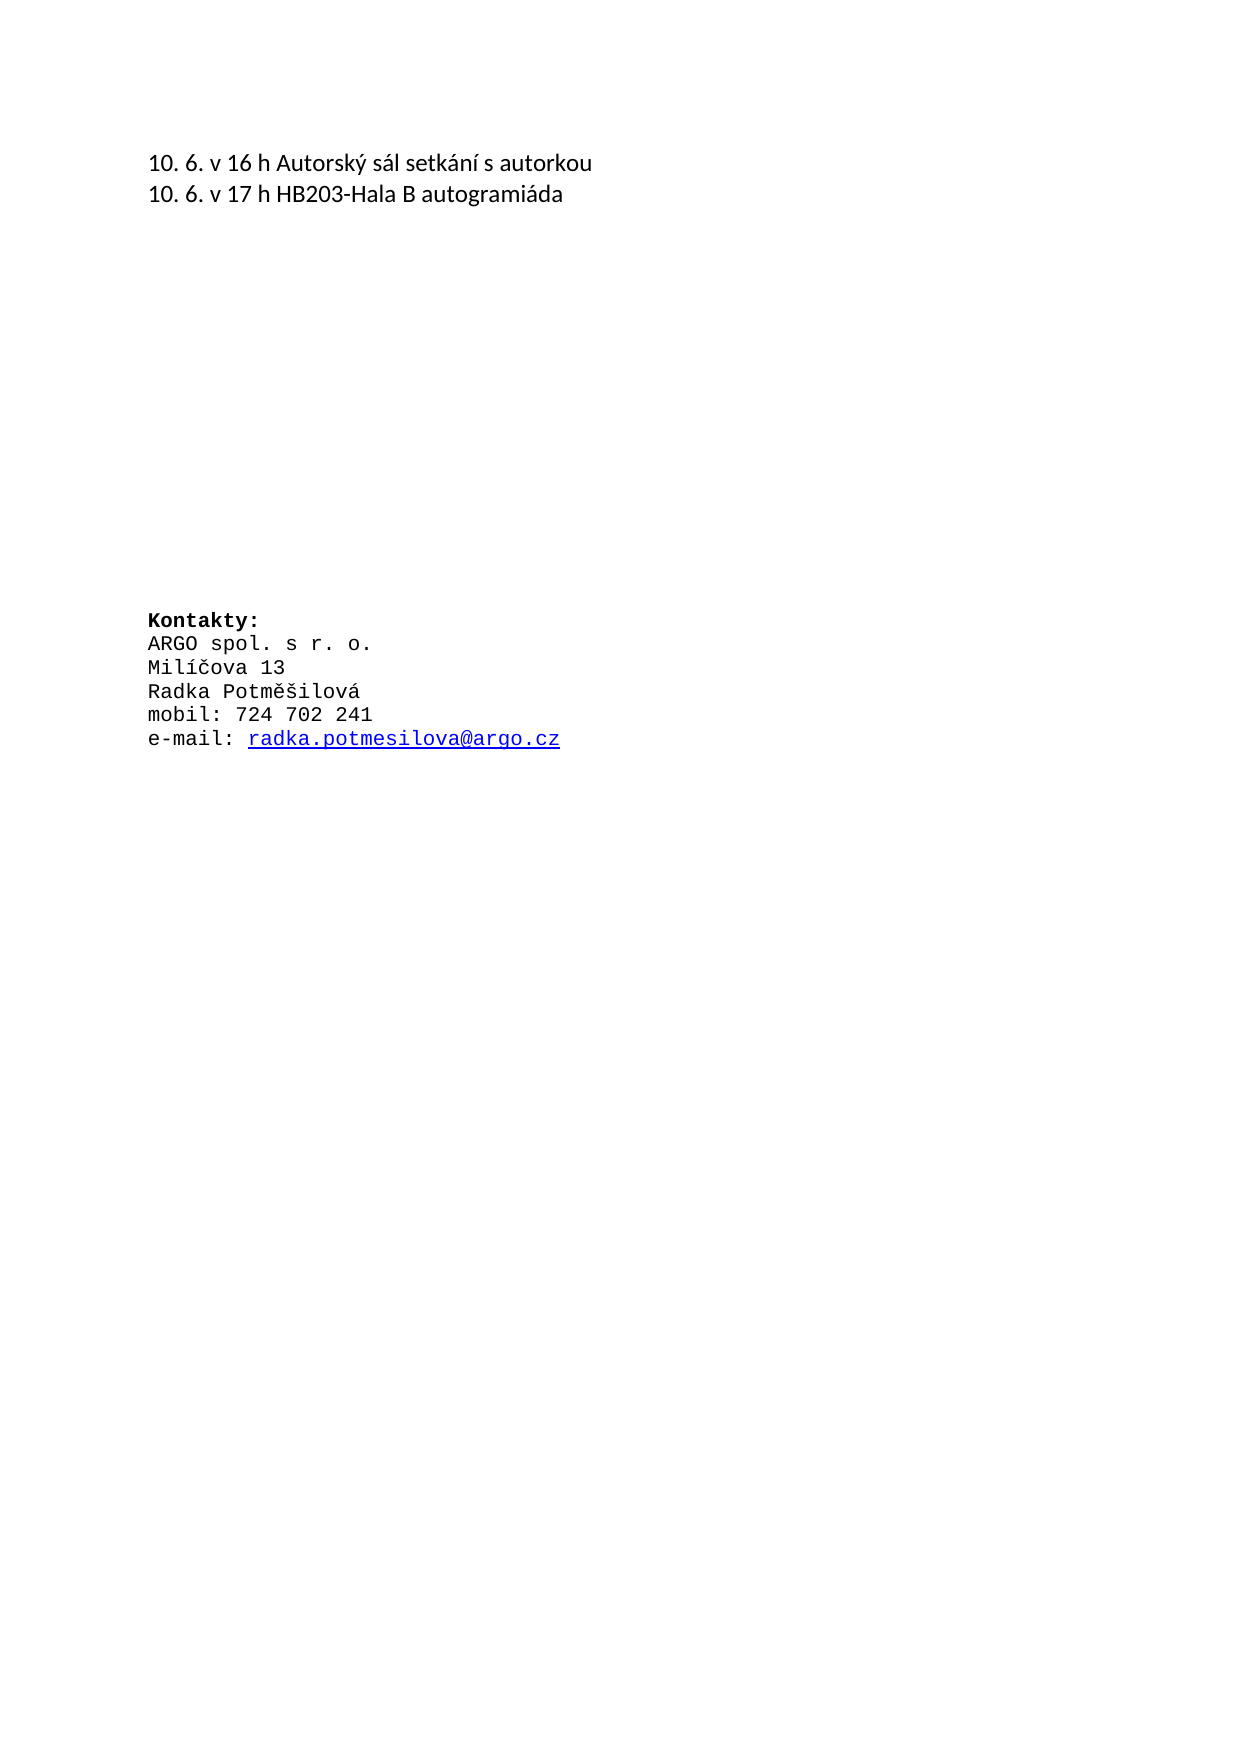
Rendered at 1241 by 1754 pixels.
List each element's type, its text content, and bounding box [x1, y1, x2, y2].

text 10. 6. v 16 h Autorský sál setkání s autorkou 10. 6. v 17 h HB203-Hala B autogramiáda [148, 148, 1093, 209]
text e-mail: radka.potmesilova@argo.cz [148, 728, 1093, 752]
text Radka Potměšilová [148, 681, 1093, 704]
text ARGO spol. s r. o. [148, 633, 1093, 657]
text Kontakty: [148, 610, 1093, 633]
text mobil: 724 702 241 [148, 704, 1093, 728]
text Milíčova 13 [148, 657, 1093, 681]
